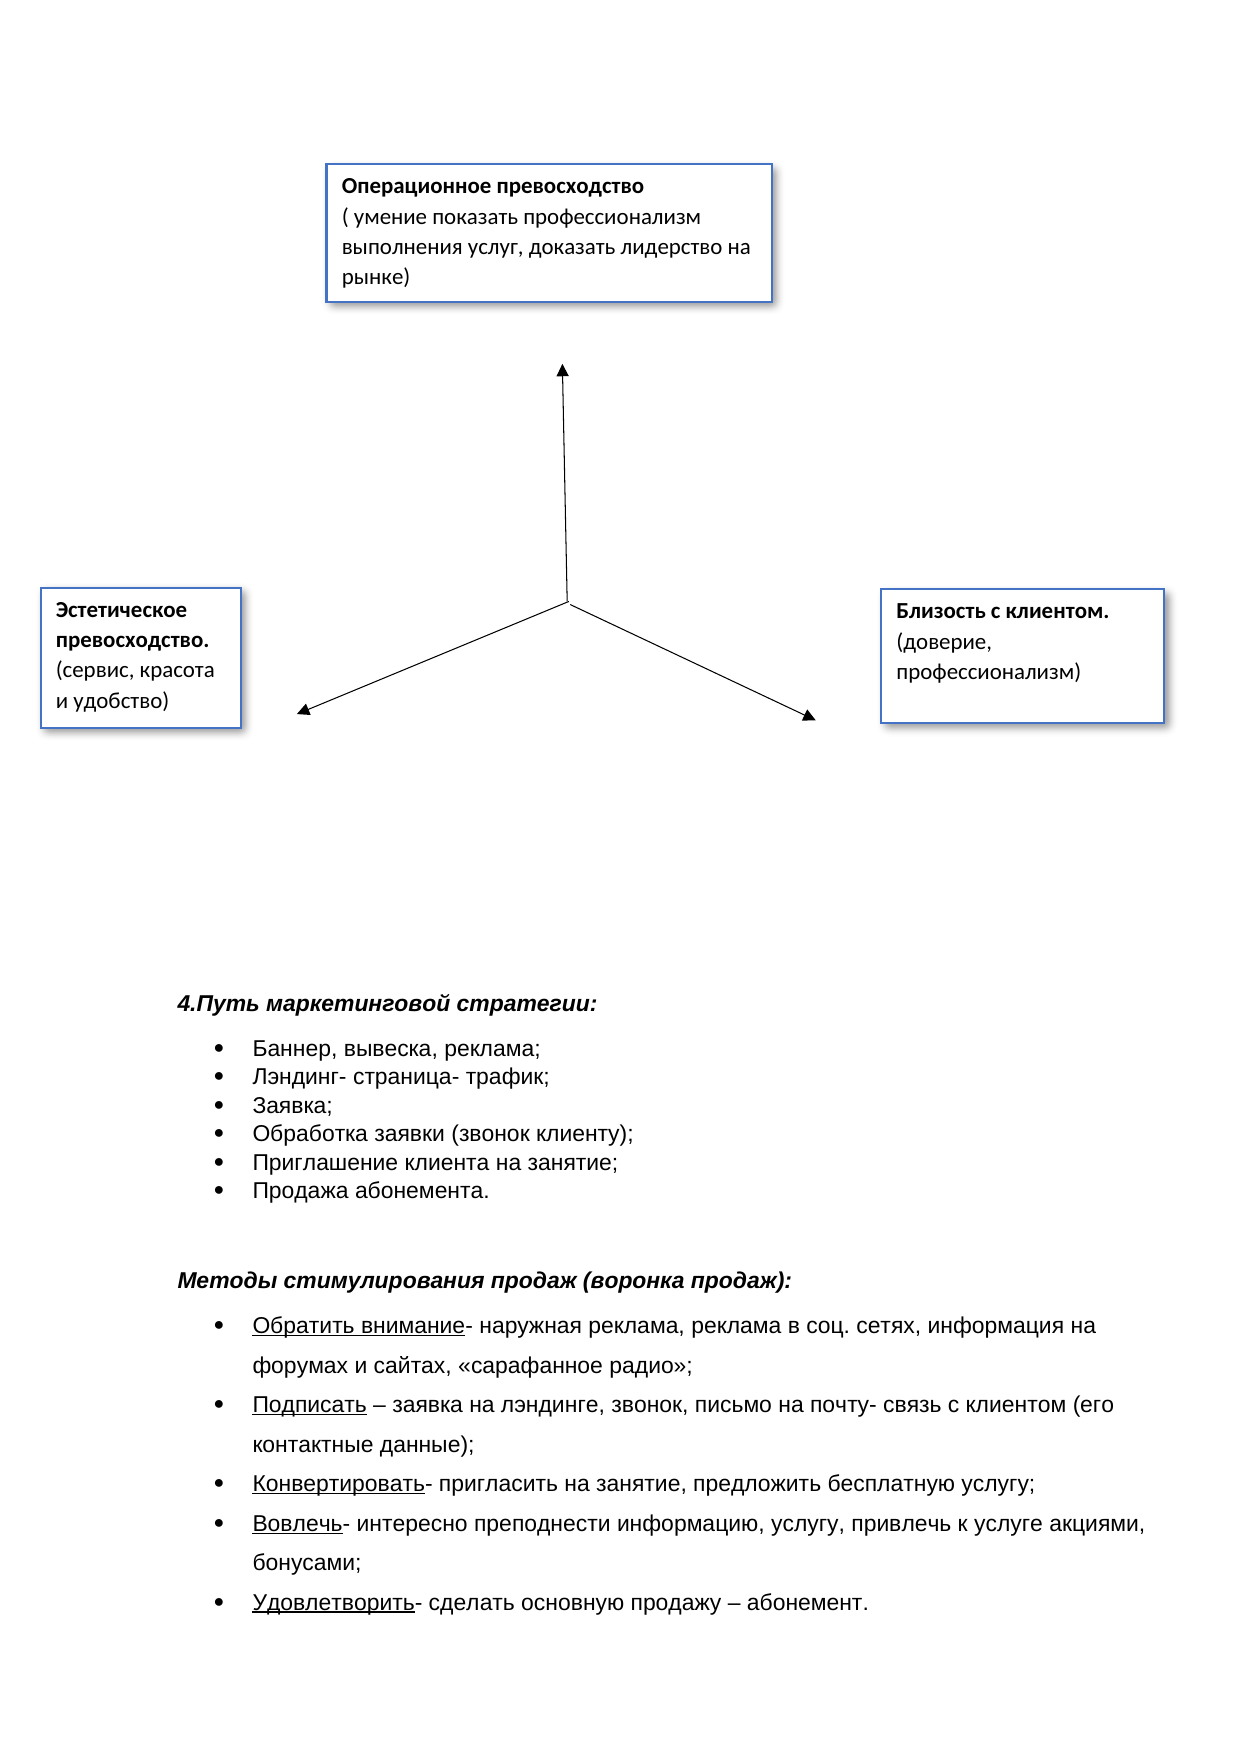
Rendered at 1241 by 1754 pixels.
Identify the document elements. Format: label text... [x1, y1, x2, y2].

list Подписать – заявка на лэндинге, звонок, письмо на почту- связь с клиентом (его контактные данные); [215, 1391, 1152, 1457]
list Приглашение клиента на занятие; [215, 1148, 1152, 1175]
text 4.Путь маркетинговой стратегии: [177, 990, 1152, 1016]
list Заявка; [215, 1092, 1152, 1118]
list Баннер, вывеска, реклама; [215, 1035, 1152, 1061]
list Продажа абонемента. [215, 1177, 1152, 1203]
list Вовлечь- интересно преподнести информацию, услугу, привлечь к услуге акциями, бонусами; [215, 1510, 1152, 1576]
list Удовлетворить- сделать основную продажу – абонемент. [215, 1589, 1152, 1615]
text Методы стимулирования продаж (воронка продаж): [177, 1267, 1152, 1293]
list Лэндинг- страница- трафик; [215, 1063, 1152, 1089]
list Обработка заявки (звонок клиенту); [215, 1120, 1152, 1146]
list Обратить внимание- наружная реклама, реклама в соц. сетях, информация на форумах и сайтах, «сарафанное радио»; [215, 1312, 1152, 1378]
list Конвертировать- пригласить на занятие, предложить бесплатную услугу; [215, 1470, 1152, 1497]
